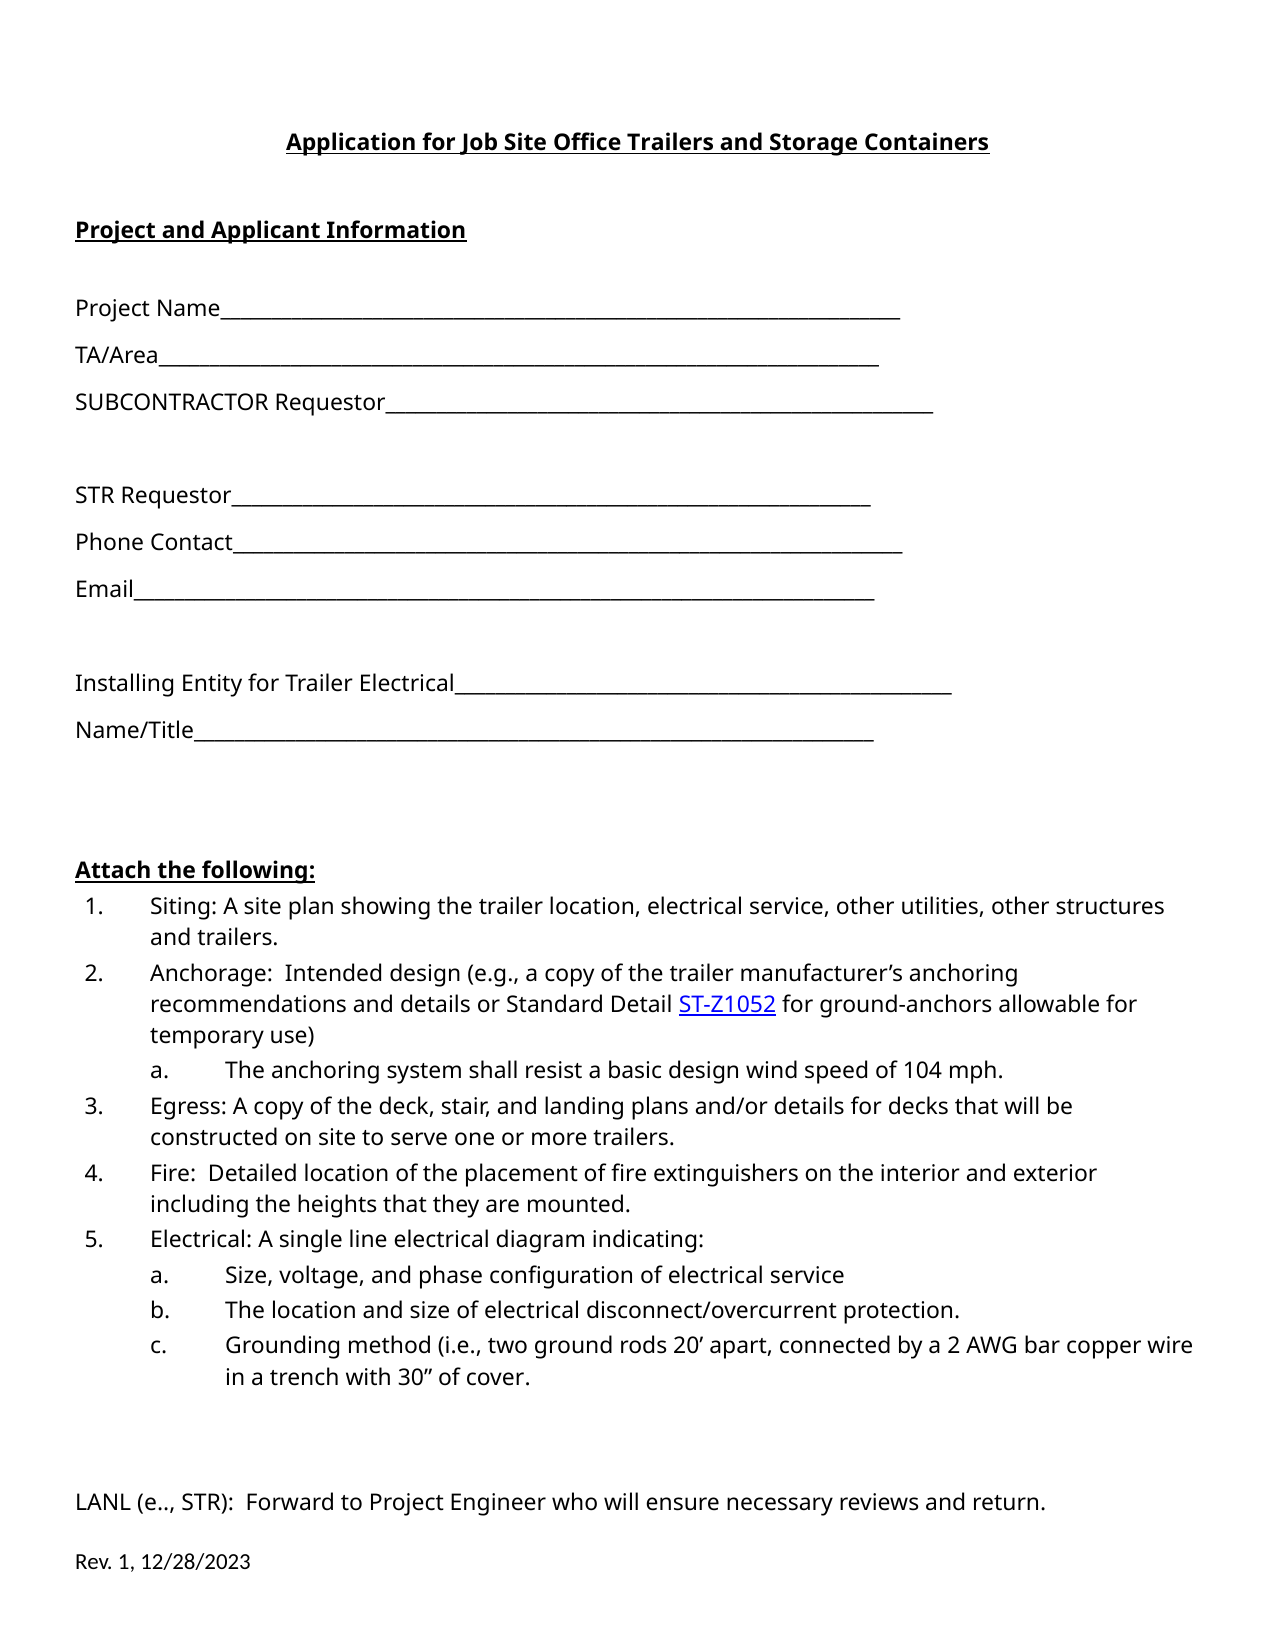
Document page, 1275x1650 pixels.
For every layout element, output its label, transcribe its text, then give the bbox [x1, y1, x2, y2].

list Siting: A site plan showing the trailer location, electrical service, other utilities, other structures and trailers. [84, 890, 1200, 952]
list Egress: A copy of the deck, stair, and landing plans and/or details for decks that will be constructed on site to serve one or more trailers. [84, 1090, 1200, 1152]
list Electrical: A single line electrical diagram indicating: [84, 1223, 1200, 1254]
list The anchoring system shall resist a basic design wind speed of 104 mph. [150, 1054, 1200, 1086]
text Project and Applicant Information [75, 214, 1200, 245]
text Phone Contact__________________________________________________________________ [75, 526, 1200, 558]
text SUBCONTRACTOR Requestor______________________________________________________ [75, 386, 1200, 417]
list Application for Job Site Office Trailers and Storage Containers [75, 126, 1200, 158]
text Project Name___________________________________________________________________ [75, 292, 1200, 323]
text Attach the following: [75, 854, 1200, 886]
text Email_________________________________________________________________________ [75, 573, 1200, 604]
list Anchorage: Intended design (e.g., a copy of the trailer manufacturer’s anchoring recommendations and details or Standard Detail ST-Z1052 for ground-anchors allowable for temporary use) [84, 957, 1200, 1050]
list Size, voltage, and phase configuration of electrical service [150, 1259, 1200, 1290]
list Fire: Detailed location of the placement of fire extinguishers on the interior and exterior including the heights that they are mounted. [84, 1157, 1200, 1219]
list Grounding method (i.e., two ground rods 20’ apart, connected by a 2 AWG bar copper wire in a trench with 30” of cover. [150, 1329, 1200, 1392]
text TA/Area_______________________________________________________________________ [75, 339, 1200, 370]
text STR Requestor_______________________________________________________________ [75, 479, 1200, 511]
text LANL (e.., STR): Forward to Project Engineer who will ensure necessary reviews and return. [75, 1486, 1200, 1517]
list The location and size of electrical disconnect/overcurrent protection. [150, 1294, 1200, 1325]
text Name/Title___________________________________________________________________ [75, 714, 1200, 745]
text Installing Entity for Trailer Electrical_________________________________________________ [75, 667, 1200, 698]
